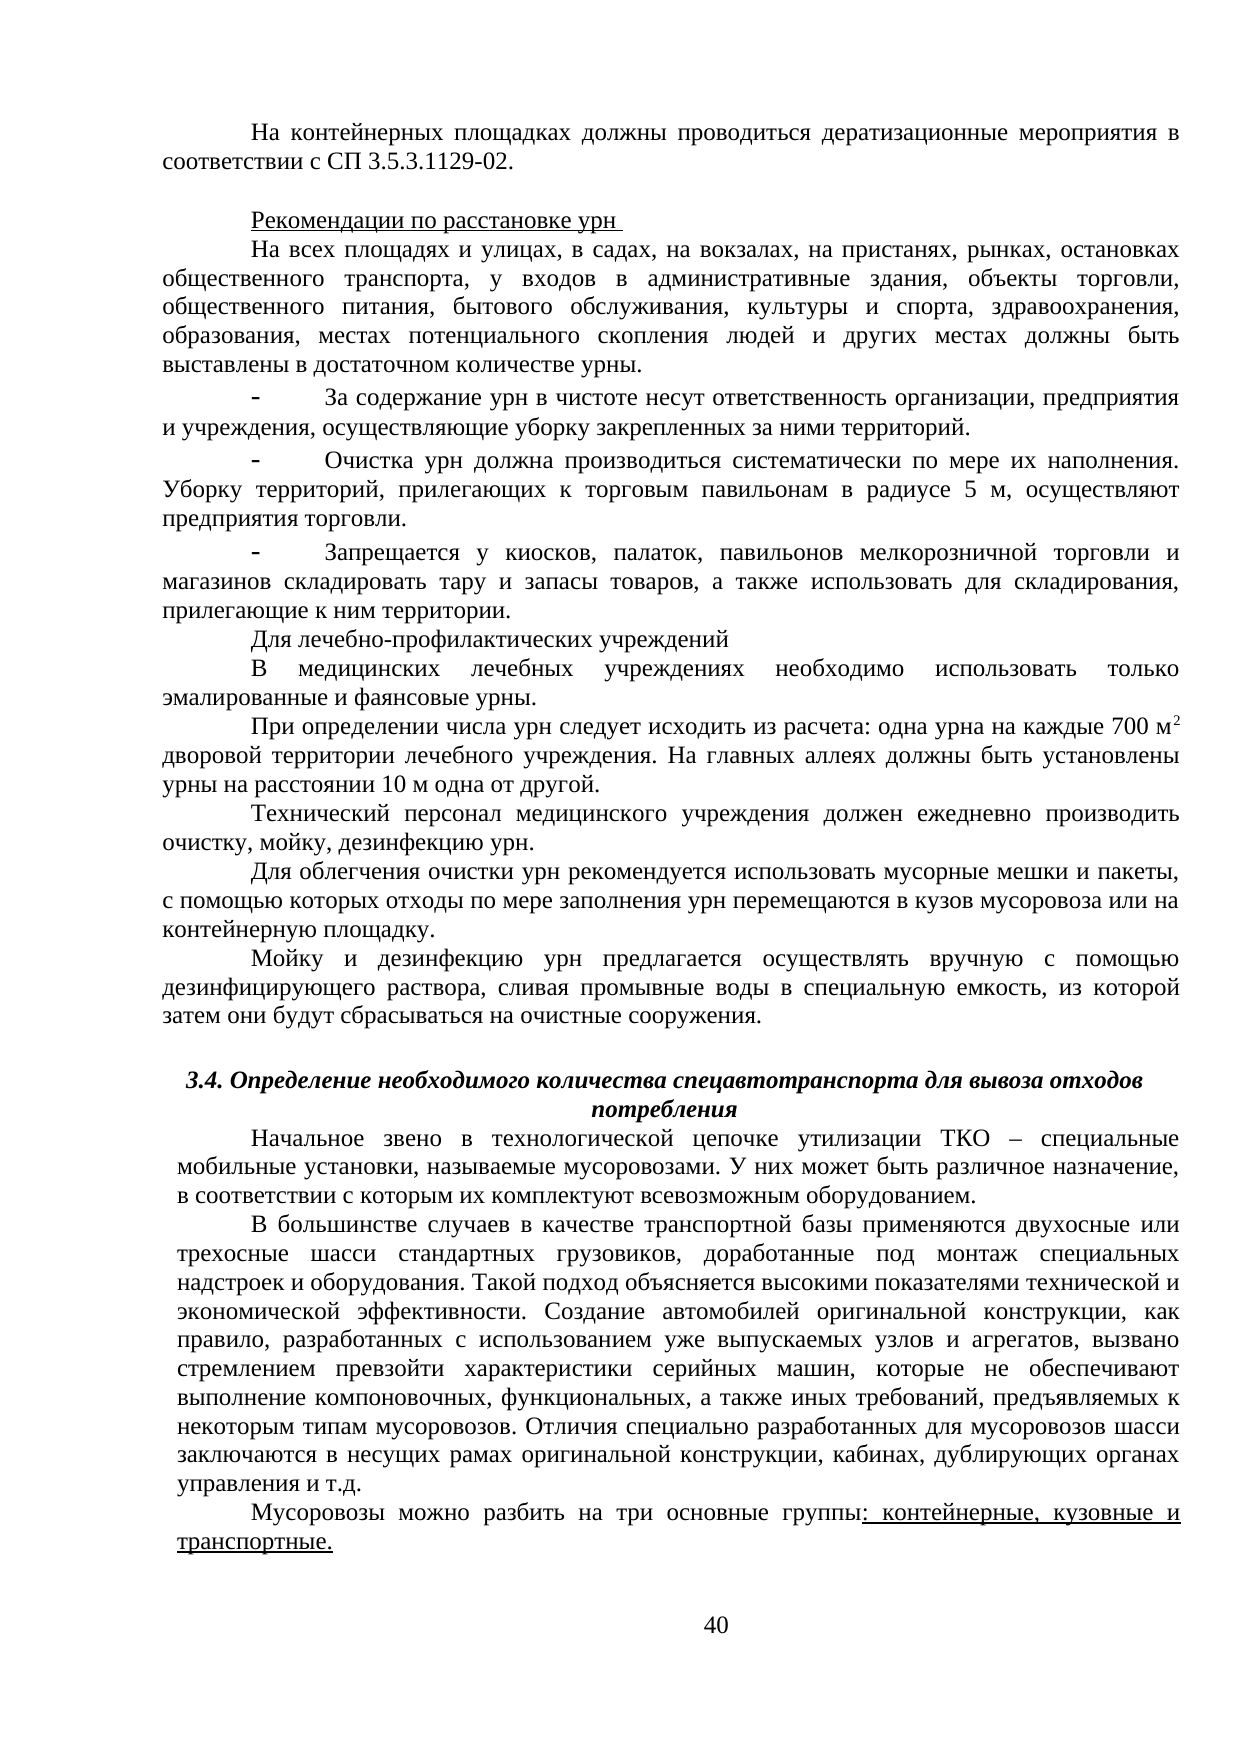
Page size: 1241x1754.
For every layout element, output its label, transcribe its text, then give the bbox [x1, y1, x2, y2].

text В большинстве случаев в качестве транспортной базы применяются двухосные или трехосные шасси стандартных грузовиков, доработанные под монтаж специальных надстроек и оборудования. Такой подход объясняется высокими показателями технической и экономической эффективности. Создание автомобилей оригинальной конструкции, как правило, разработанных с использованием уже выпускаемых узлов и агрегатов, вызвано стремлением превзойти характеристики серийных машин, которые не обеспечивают выполнение компоновочных, функциональных, а также иных требований, предъявляемых к некоторым типам мусоровозов. Отличия специально разработанных для мусоровозов шасси заключаются в несущих рамах оригинальной конструкции, кабинах, дублирующих органах управления и т.д. [177, 1209, 1180, 1497]
text Начальное звено в технологической цепочке утилизации ТКО – специальные мобильные установки, называемые мусоровозами. У них может быть различное назначение, в соответствии с которым их комплектуют всевозможным оборудованием. [177, 1123, 1180, 1209]
text На всех площадях и улицах, в садах, на вокзалах, на пристанях, рынках, остановках общественного транспорта, у входов в административные здания, объекты торговли, общественного питания, бытового обслуживания, культуры и спорта, здравоохранения, образования, местах потенциального скопления людей и других местах должны быть выставлены в достаточном количестве урны. [162, 234, 1180, 378]
text Для облегчения очистки урн рекомендуется использовать мусорные мешки и пакеты, с помощью которых отходы по мере заполнения урн перемещаются в кузов мусоровоза или на контейнерную площадку. [162, 856, 1180, 942]
text В медицинских лечебных учреждениях необходимо использовать только эмалированные и фаянсовые урны. [162, 653, 1180, 711]
list За содержание урн в чистоте несут ответственность организации, предприятия и учреждения, осуществляющие уборку закрепленных за ними территорий. [162, 378, 1180, 441]
text На контейнерных площадках должны проводиться дератизационные мероприятия в соответствии с СП 3.5.3.1129-02. [162, 117, 1180, 175]
text Технический персонал медицинского учреждения должен ежедневно производить очистку, мойку, дезинфекцию урн. [162, 798, 1180, 856]
list Очистка урн должна производиться систематически по мере их наполнения. Уборку территорий, прилегающих к торговым павильонам в радиусе 5 м, осуществляют предприятия торговли. [162, 441, 1180, 532]
list Запрещается у киосков, палаток, павильонов мелкорозничной торговли и магазинов складировать тару и запасы товаров, а также использовать для складирования, прилегающие к ним территории. [162, 533, 1180, 624]
text Мусоровозы можно разбить на три основные группы: контейнерные, кузовные и транспортные. [177, 1497, 1180, 1555]
text Мойку и дезинфекцию урн предлагается осуществлять вручную с помощью дезинфицирующего раствора, сливая промывные воды в специальную емкость, из которой затем они будут сбрасываться на очистные сооружения. [162, 943, 1180, 1029]
subtitle Рекомендации по расстановке урн [162, 205, 1152, 233]
text При определении числа урн следует исходить из расчета: одна урна на каждые 700 м2 дворовой территории лечебного учреждения. На главных аллеях должны быть установлены урны на расстоянии 10 м одна от другой. [162, 711, 1180, 798]
text Для лечебно-профилактических учреждений [162, 624, 1180, 653]
subtitle 3.4. Определение необходимого количества спецавтотранспорта для вывоза отходов потребления [177, 1065, 1152, 1122]
